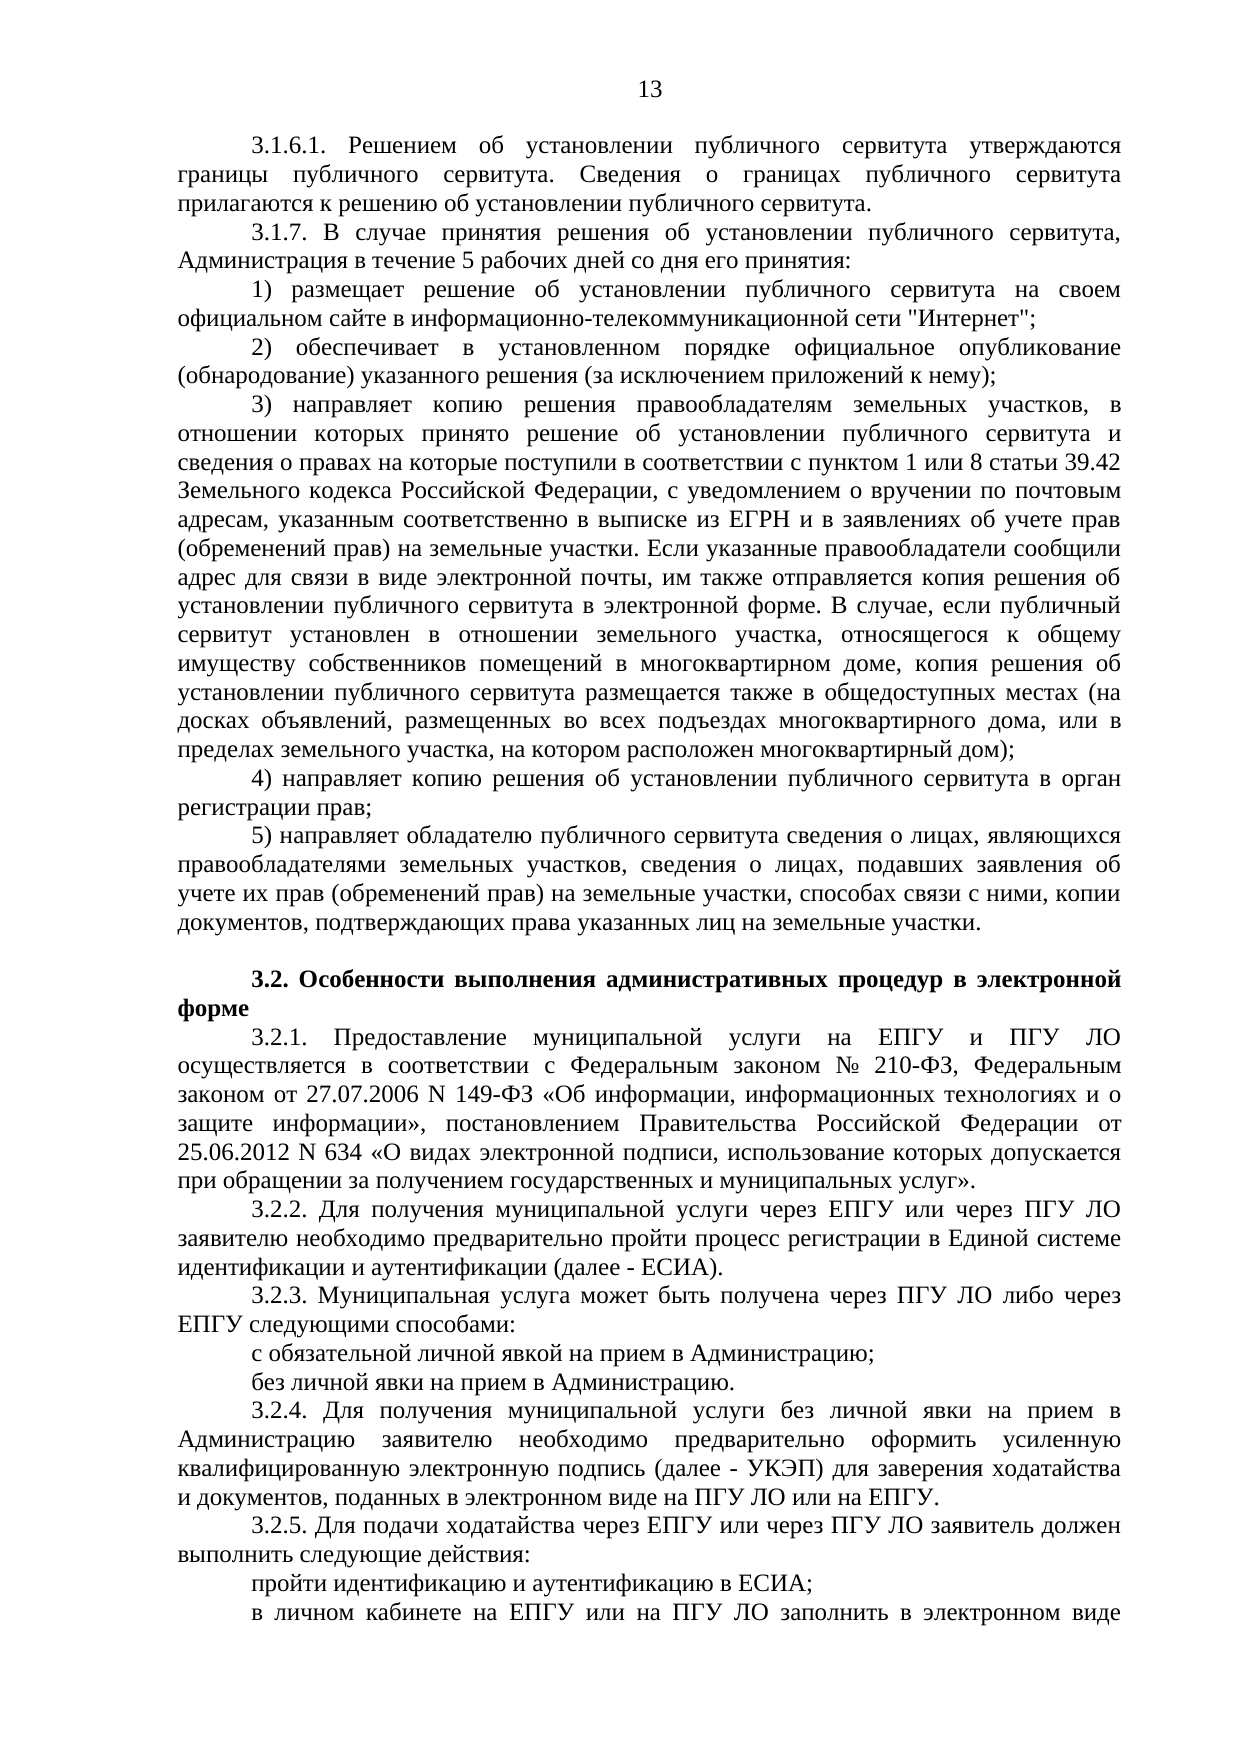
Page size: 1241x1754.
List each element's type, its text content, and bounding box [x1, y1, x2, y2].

text 3.2.5. Для подачи ходатайства через ЕПГУ или через ПГУ ЛО заявитель должен выполнить следующие действия: [177, 1511, 1122, 1568]
text 3.2.4. Для получения муниципальной услуги без личной явки на прием в Администрацию заявителю необходимо предварительно оформить усиленную квалифицированную электронную подпись (далее - УКЭП) для заверения ходатайства и документов, поданных в электронном виде на ПГУ ЛО или на ЕПГУ. [177, 1396, 1122, 1511]
text 1) размещает решение об установлении публичного сервитута на своем официальном сайте в информационно-телекоммуникационной сети "Интернет"; [177, 274, 1122, 332]
text 2) обеспечивает в установленном порядке официальное опубликование (обнародование) указанного решения (за исключением приложений к нему); [177, 332, 1122, 389]
text 3) направляет копию решения правообладателям земельных участков, в отношении которых принято решение об установлении публичного сервитута и сведения о правах на которые поступили в соответствии с пунктом 1 или 8 статьи 39.42 Земельного кодекса Российской Федерации, с уведомлением о вручении по почтовым адресам, указанным соответственно в выписке из ЕГРН и в заявлениях об учете прав (обременений прав) на земельные участки. Если указанные правообладатели сообщили адрес для связи в виде электронной почты, им также отправляется копия решения об установлении публичного сервитута в электронной форме. В случае, если публичный сервитут установлен в отношении земельного участка, относящегося к общему имуществу собственников помещений в многоквартирном доме, копия решения об установлении публичного сервитута размещается также в общедоступных местах (на досках объявлений, размещенных во всех подъездах многоквартирного дома, или в пределах земельного участка, на котором расположен многоквартирный дом); [177, 389, 1122, 763]
text 3.2. Особенности выполнения административных процедур в электронной форме [177, 964, 1122, 1022]
text с обязательной личной явкой на прием в Администрацию; [177, 1338, 1122, 1367]
text 5) направляет обладателю публичного сервитута сведения о лицах, являющихся правообладателями земельных участков, сведения о лицах, подавших заявления об учете их прав (обременений прав) на земельные участки, способах связи с ними, копии документов, подтверждающих права указанных лиц на земельные участки. [177, 821, 1122, 936]
text 3.1.7. В случае принятия решения об установлении публичного сервитута, Администрация в течение 5 рабочих дней со дня его принятия: [177, 217, 1122, 274]
text 3.1.6.1. Решением об установлении публичного сервитута утверждаются границы публичного сервитута. Сведения о границах публичного сервитута прилагаются к решению об установлении публичного сервитута. [177, 131, 1122, 217]
text 3.2.3. Муниципальная услуга может быть получена через ПГУ ЛО либо через ЕПГУ следующими способами: [177, 1281, 1122, 1338]
text 3.2.1. Предоставление муниципальной услуги на ЕПГУ и ПГУ ЛО осуществляется в соответствии с Федеральным законом № 210-ФЗ, Федеральным законом от 27.07.2006 N 149-ФЗ «Об информации, информационных технологиях и о защите информации», постановлением Правительства Российской Федерации от 25.06.2012 N 634 «О видах электронной подписи, использование которых допускается при обращении за получением государственных и муниципальных услуг». [177, 1022, 1122, 1194]
text без личной явки на прием в Администрацию. [177, 1367, 1122, 1396]
text 3.2.2. Для получения муниципальной услуги через ЕПГУ или через ПГУ ЛО заявителю необходимо предварительно пройти процесс регистрации в Единой системе идентификации и аутентификации (далее - ЕСИА). [177, 1194, 1122, 1281]
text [177, 1597, 1122, 1626]
text 4) направляет копию решения об установлении публичного сервитута в орган регистрации прав; [177, 763, 1122, 821]
text пройти идентификацию и аутентификацию в ЕСИА; [177, 1568, 1122, 1597]
